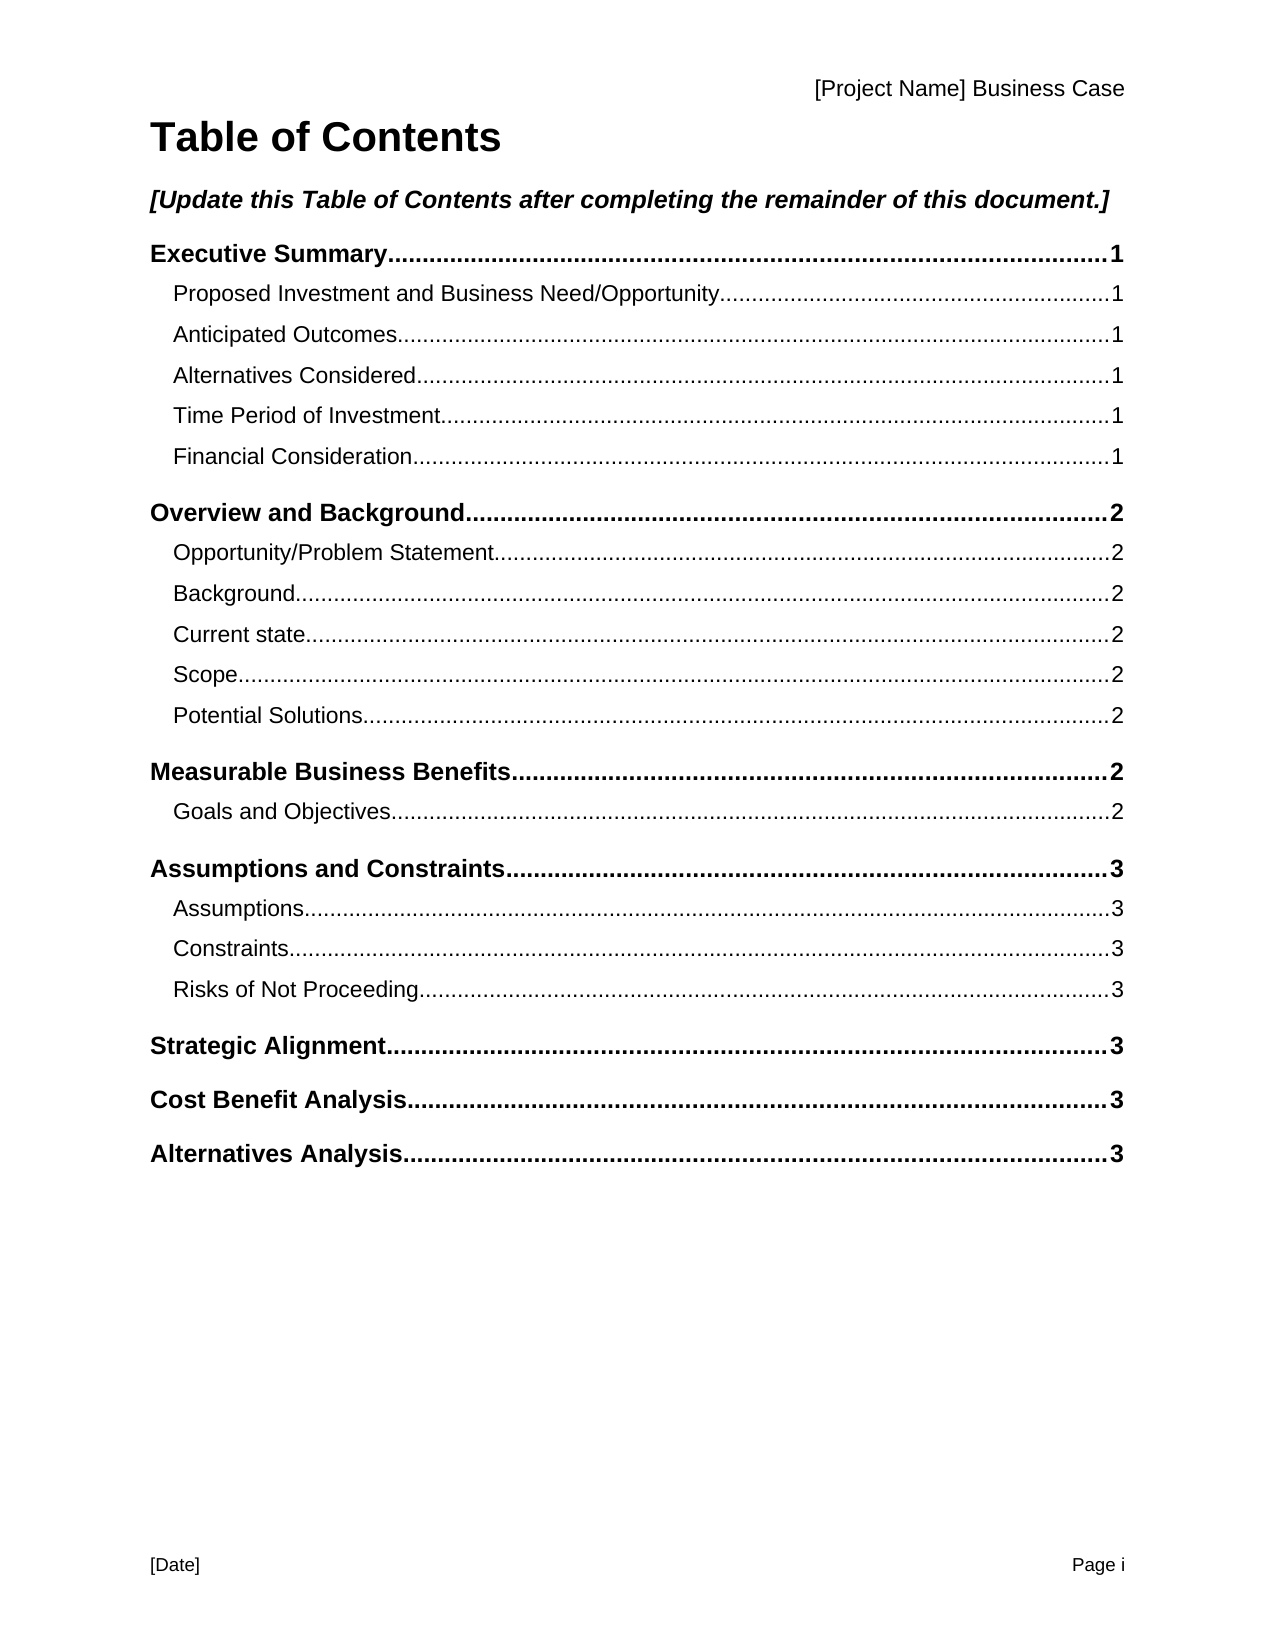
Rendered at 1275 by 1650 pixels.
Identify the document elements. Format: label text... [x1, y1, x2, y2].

text Alternatives Considered 1 [173, 362, 1125, 388]
text Cost Benefit Analysis 3 [150, 1085, 1125, 1114]
text Time Period of Investment 1 [173, 402, 1125, 429]
text Assumptions and Constraints 3 [150, 853, 1125, 882]
text Proposed Investment and Business Need/Opportunity 1 [173, 280, 1125, 307]
text [Update this Table of Contents after completing the remainder of this document.] [150, 185, 1125, 214]
text Overview and Background 2 [150, 498, 1125, 527]
text Scope 2 [173, 661, 1125, 688]
text Potential Solutions 2 [173, 702, 1125, 728]
text Anticipated Outcomes 1 [173, 321, 1125, 347]
text Measurable Business Benefits 2 [150, 757, 1125, 786]
text Constraints 3 [173, 935, 1125, 962]
text Goals and Objectives 2 [173, 798, 1125, 825]
text Strategic Alignment 3 [150, 1031, 1125, 1060]
text Alternatives Analysis 3 [150, 1139, 1125, 1167]
text Risks of Not Proceeding 3 [173, 976, 1125, 1002]
text Current state 2 [173, 621, 1125, 647]
text Financial Consideration 1 [173, 443, 1125, 469]
text Table of Contents [150, 112, 1125, 160]
text Executive Summary 1 [150, 239, 1125, 268]
text Background 2 [173, 580, 1125, 606]
text Opportunity/Problem Statement 2 [173, 539, 1125, 566]
text Assumptions 3 [173, 895, 1125, 921]
